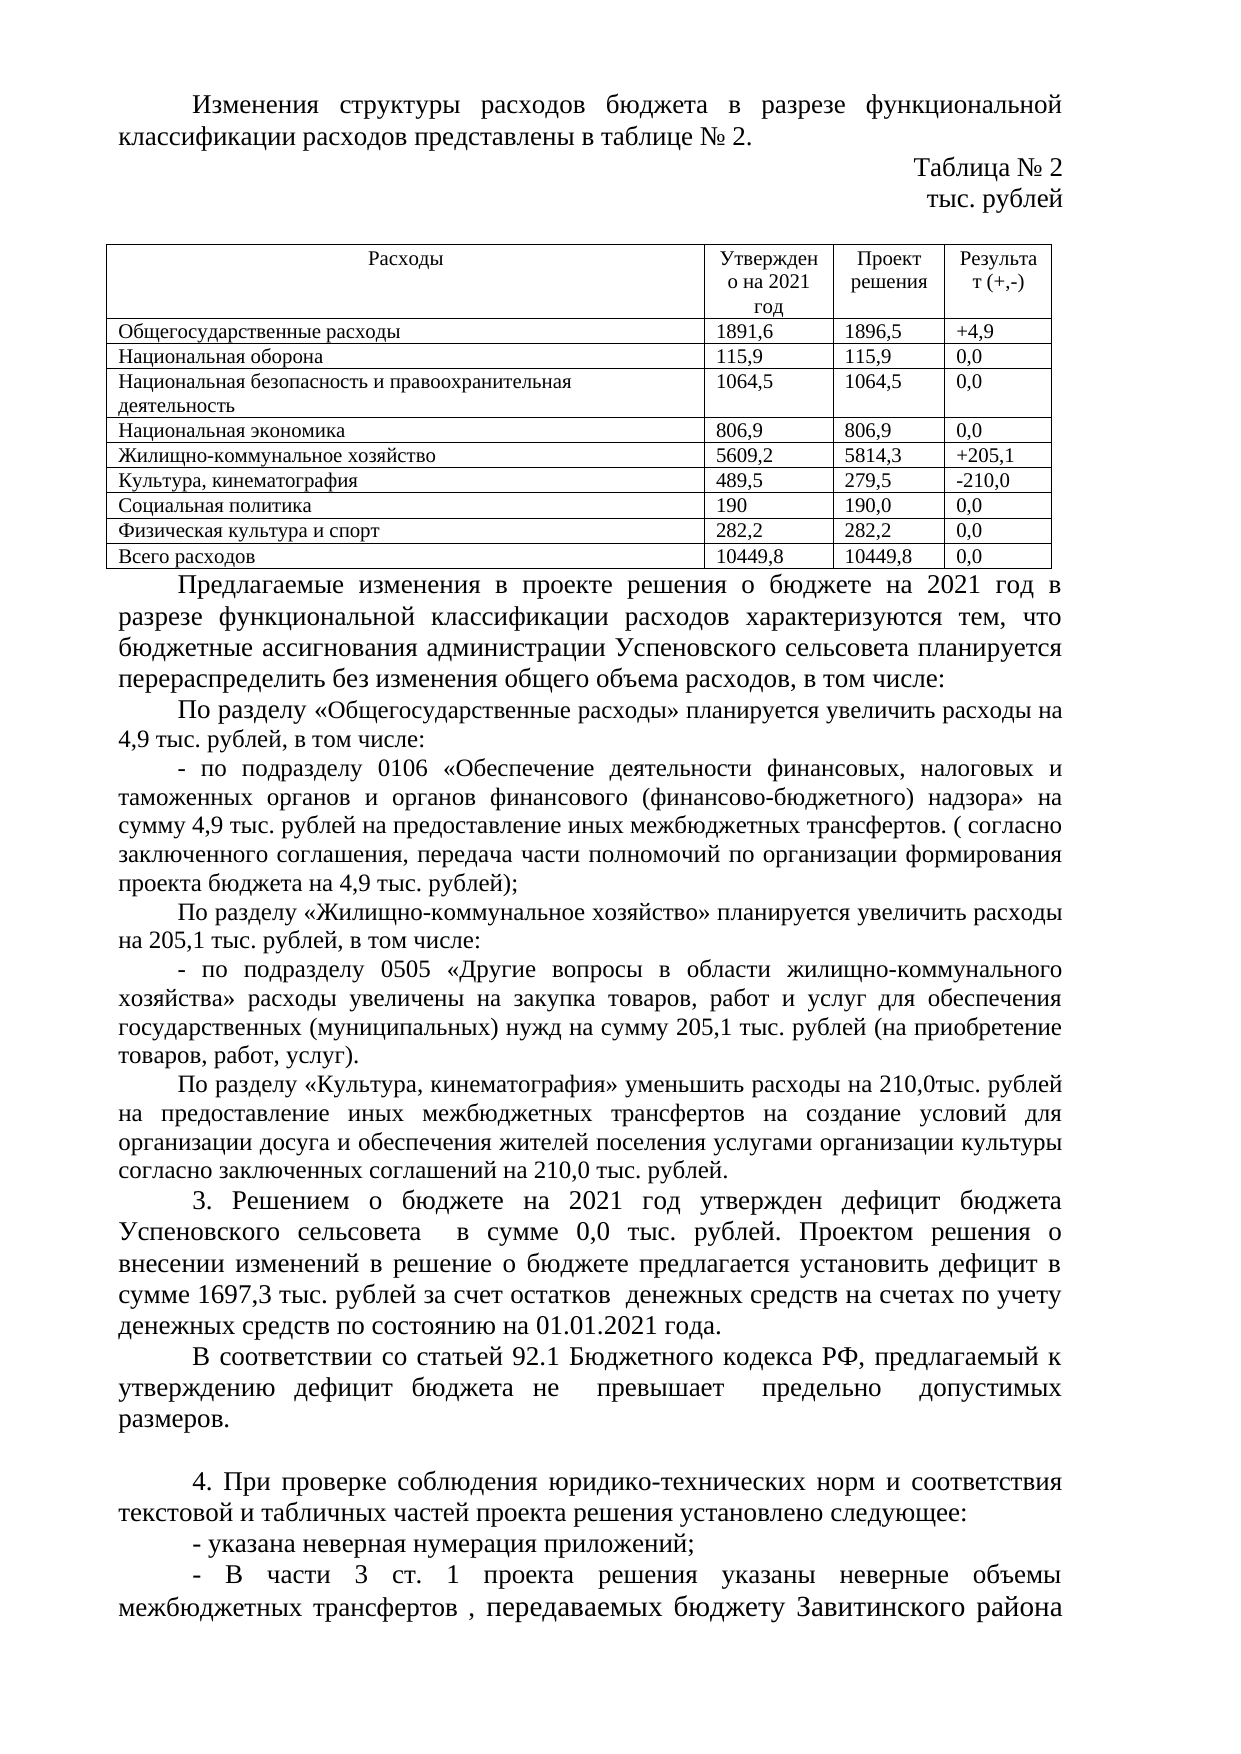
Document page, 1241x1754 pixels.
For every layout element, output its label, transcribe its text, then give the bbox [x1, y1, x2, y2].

table_cell 0,0 [945, 493, 1051, 517]
table_cell 0,0 [945, 418, 1051, 442]
table_header Расходы [107, 245, 704, 318]
table_cell 0,0 [945, 519, 1051, 542]
table_cell 5609,2 [705, 443, 833, 467]
table_cell Национальная оборона [107, 344, 704, 368]
table_cell 1064,5 [705, 369, 833, 417]
table_cell 282,2 [705, 519, 833, 542]
table_cell 489,5 [705, 468, 833, 492]
table_header Проект решения [834, 245, 944, 318]
table_cell Физическая культура и спорт [107, 519, 704, 542]
table_cell +205,1 [945, 443, 1051, 467]
text Предлагаемые изменения в проекте решения о бюджете на 2021 год в разрезе функциональной классификации расходов характеризуются тем, что бюджетные ассигнования администрации Успеновского сельсовета планируется перераспределить без изменения общего объема расходов, в том числе: [118, 569, 1063, 693]
table_cell Культура, кинематография [107, 468, 704, 492]
list В соответствии со статьей 92.1 Бюджетного кодекса РФ, предлагаемый к утверждению дефицит бюджета не превышает предельно допустимых размеров. [118, 1340, 1063, 1433]
list 3. Решением о бюджете на 2021 год утвержден дефицит бюджета Успеновского сельсовета в сумме 0,0 тыс. рублей. Проектом решения о внесении изменений в решение о бюджете предлагается установить дефицит в сумме 1697,3 тыс. рублей за счет остатков денежных средств на счетах по учету денежных средств по состоянию на 01.01.2021 года. [118, 1184, 1063, 1340]
text - по подразделу 0106 «Обеспечение деятельности финансовых, налоговых и таможенных органов и органов финансового (финансово-бюджетного) надзора» на сумму 4,9 тыс. рублей на предоставление иных межбюджетных трансфертов. ( согласно заключенного соглашения, передача части полномочий по организации формирования проекта бюджета на 4,9 тыс. рублей); [118, 753, 1063, 897]
table_cell Социальная политика [107, 493, 704, 517]
table_cell 115,9 [834, 344, 944, 368]
table_cell 1891,6 [705, 319, 833, 343]
table_cell 0,0 [945, 544, 1051, 568]
table_cell Национальная безопасность и правоохранительная деятельность [107, 369, 704, 417]
table_cell Национальная экономика [107, 418, 704, 442]
table_cell 0,0 [945, 369, 1051, 417]
text По разделу «Культура, кинематография» уменьшить расходы на 210,0тыс. рублей на предоставление иных межбюджетных трансфертов на создание условий для организации досуга и обеспечения жителей поселения услугами организации культуры согласно заключенных соглашений на 210,0 тыс. рублей. [118, 1069, 1063, 1184]
table_cell 282,2 [834, 519, 944, 542]
text По разделу «Общегосударственные расходы» планируется увеличить расходы на 4,9 тыс. рублей, в том числе: [118, 693, 1063, 753]
table_header Утверждено на 2021 год [705, 245, 833, 318]
table_cell Общегосударственные расходы [107, 319, 704, 343]
list - указана неверная нумерация приложений; [118, 1527, 1063, 1558]
text - по подразделу 0505 «Другие вопросы в области жилищно-коммунального хозяйства» расходы увеличены на закупка товаров, работ и услуг для обеспечения государственных (муниципальных) нужд на сумму 205,1 тыс. рублей (на приобретение товаров, работ, услуг). [118, 954, 1063, 1069]
table_cell 806,9 [705, 418, 833, 442]
table_cell 279,5 [834, 468, 944, 492]
table_cell Жилищно-коммунальное хозяйство [107, 443, 704, 467]
table_cell -210,0 [945, 468, 1051, 492]
table_cell 1064,5 [834, 369, 944, 417]
text тыс. рублей [118, 182, 1063, 213]
table_cell 190 [705, 493, 833, 517]
table_cell 115,9 [705, 344, 833, 368]
table_cell 190,0 [834, 493, 944, 517]
table_cell 806,9 [834, 418, 944, 442]
table_cell Всего расходов [107, 544, 704, 568]
table_cell 1896,5 [834, 319, 944, 343]
table_cell +4,9 [945, 319, 1051, 343]
text По разделу «Жилищно-коммунальное хозяйство» планируется увеличить расходы на 205,1 тыс. рублей, в том числе: [118, 897, 1063, 954]
list 4. При проверке соблюдения юридико-технических норм и соответствия текстовой и табличных частей проекта решения установлено следующее: [118, 1465, 1063, 1527]
text Изменения структуры расходов бюджета в разрезе функциональной классификации расходов представлены в таблице № 2. [118, 89, 1063, 151]
table_cell 10449,8 [834, 544, 944, 568]
text Таблица № 2 [118, 151, 1063, 182]
table_cell 10449,8 [705, 544, 833, 568]
table_header Результат (+,-) [945, 245, 1051, 318]
table_cell 0,0 [945, 344, 1051, 368]
table_cell 5814,3 [834, 443, 944, 467]
